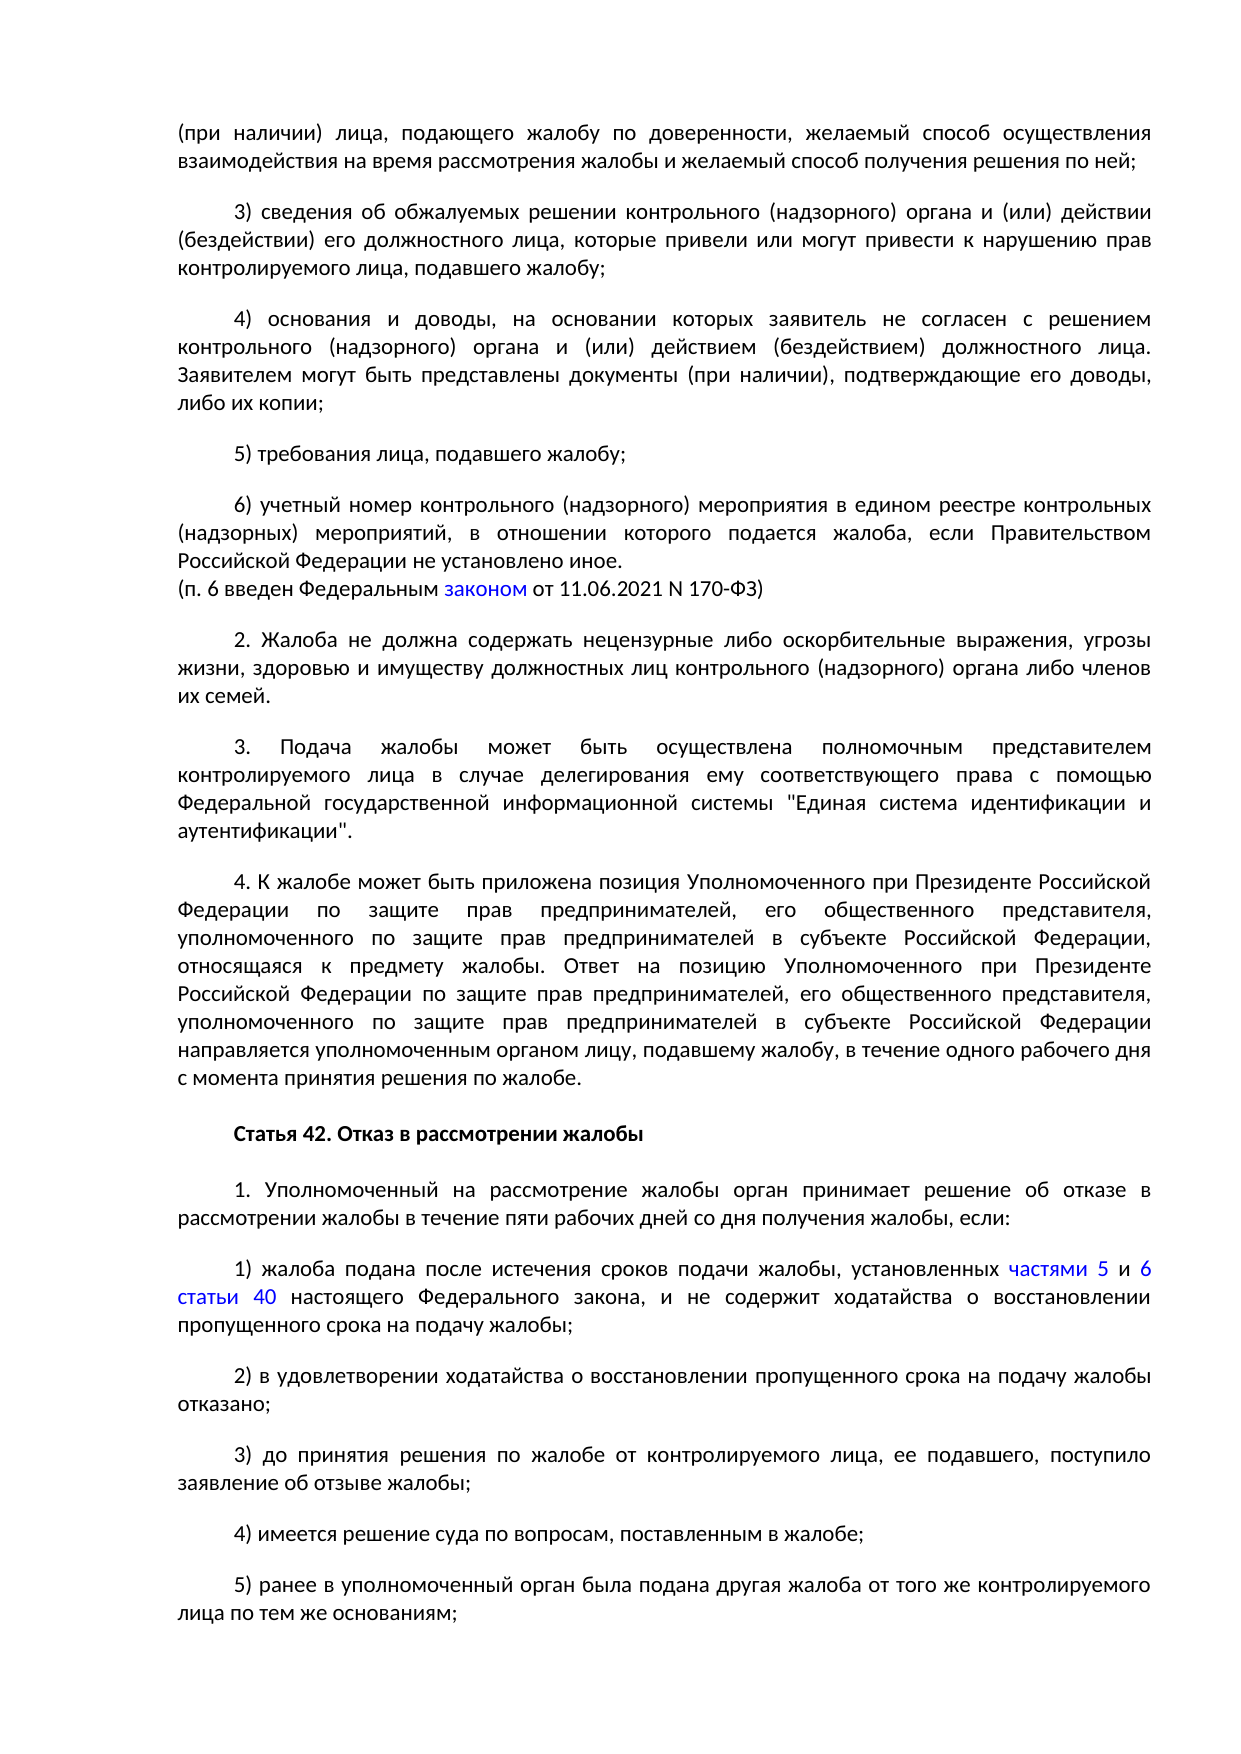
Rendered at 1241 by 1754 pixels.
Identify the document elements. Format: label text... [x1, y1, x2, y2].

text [177, 118, 1152, 174]
text 4) основания и доводы, на основании которых заявитель не согласен с решением контрольного (надзорного) органа и (или) действием (бездействием) должностного лица. Заявителем могут быть представлены документы (при наличии), подтверждающие его доводы, либо их копии; [177, 304, 1152, 416]
text 3. Подача жалобы может быть осуществлена полномочным представителем контролируемого лица в случае делегирования ему соответствующего права с помощью Федеральной государственной информационной системы "Единая система идентификации и аутентификации". [177, 732, 1152, 844]
title Статья 42. Отказ в рассмотрении жалобы [177, 1119, 1152, 1147]
text 3) сведения об обжалуемых решении контрольного (надзорного) органа и (или) действии (бездействии) его должностного лица, которые привели или могут привести к нарушению прав контролируемого лица, подавшего жалобу; [177, 197, 1152, 281]
text 2. Жалоба не должна содержать нецензурные либо оскорбительные выражения, угрозы жизни, здоровью и имуществу должностных лиц контрольного (надзорного) органа либо членов их семей. [177, 625, 1152, 709]
text 4. К жалобе может быть приложена позиция Уполномоченного при Президенте Российской Федерации по защите прав предпринимателей, его общественного представителя, уполномоченного по защите прав предпринимателей в субъекте Российской Федерации, относящаяся к предмету жалобы. Ответ на позицию Уполномоченного при Президенте Российской Федерации по защите прав предпринимателей, его общественного представителя, уполномоченного по защите прав предпринимателей в субъекте Российской Федерации направляется уполномоченным органом лицу, подавшему жалобу, в течение одного рабочего дня с момента принятия решения по жалобе. [177, 867, 1152, 1091]
text 5) требования лица, подавшего жалобу; [177, 439, 1152, 467]
text 4) имеется решение суда по вопросам, поставленным в жалобе; [177, 1519, 1152, 1547]
text 5) ранее в уполномоченный орган была подана другая жалоба от того же контролируемого лица по тем же основаниям; [177, 1570, 1152, 1626]
text 3) до принятия решения по жалобе от контролируемого лица, ее подавшего, поступило заявление об отзыве жалобы; [177, 1440, 1152, 1496]
text 6) учетный номер контрольного (надзорного) мероприятия в едином реестре контрольных (надзорных) мероприятий, в отношении которого подается жалоба, если Правительством Российской Федерации не установлено иное. [177, 490, 1152, 574]
text 1. Уполномоченный на рассмотрение жалобы орган принимает решение об отказе в рассмотрении жалобы в течение пяти рабочих дней со дня получения жалобы, если: [177, 1175, 1152, 1231]
text (п. 6 введен Федеральным законом от 11.06.2021 N 170-ФЗ) [177, 574, 1152, 602]
text 2) в удовлетворении ходатайства о восстановлении пропущенного срока на подачу жалобы отказано; [177, 1361, 1152, 1417]
text 1) жалоба подана после истечения сроков подачи жалобы, установленных частями 5 и 6 статьи 40 настоящего Федерального закона, и не содержит ходатайства о восстановлении пропущенного срока на подачу жалобы; [177, 1254, 1152, 1338]
